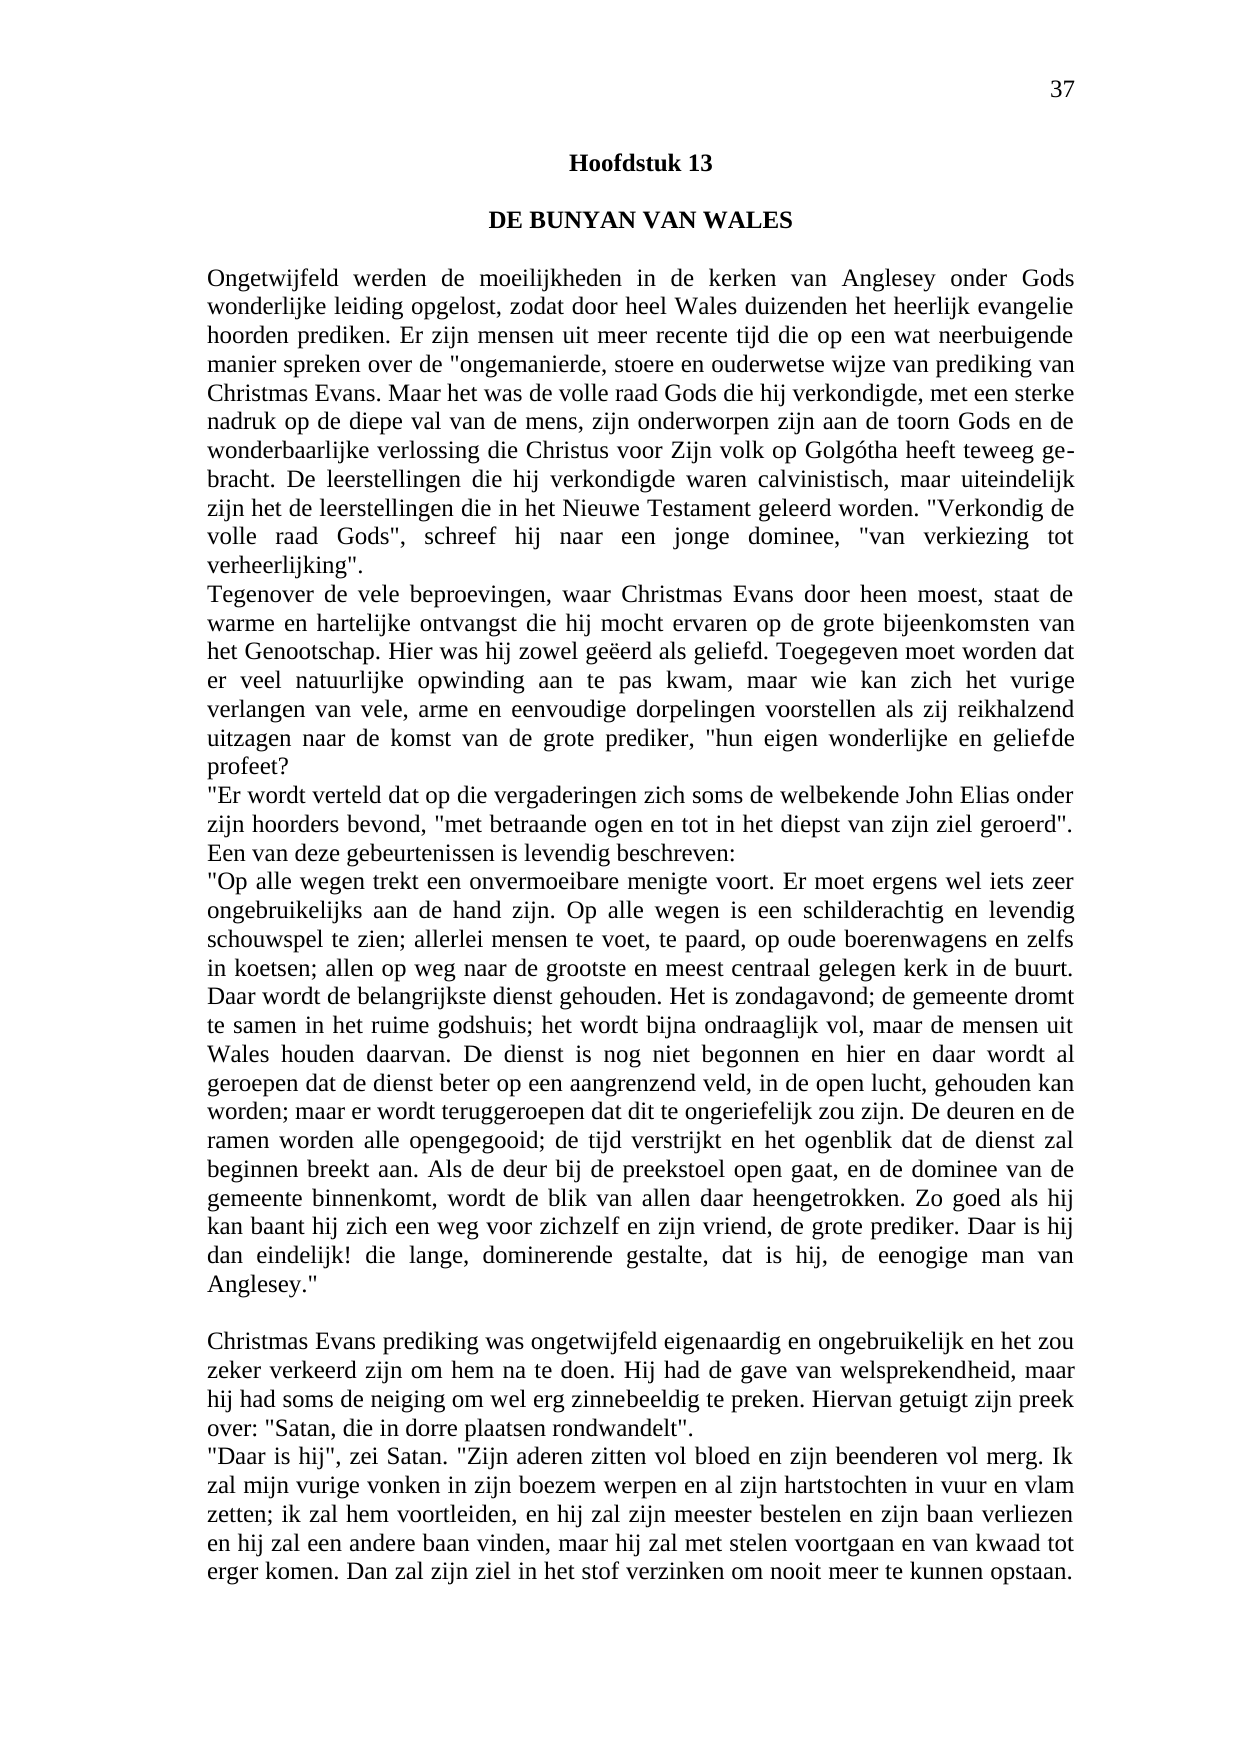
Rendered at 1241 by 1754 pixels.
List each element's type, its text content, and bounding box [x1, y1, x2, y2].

text Ongetwijfeld werden de moeilijkheden in de kerken van Anglesey onder Gods wonderlijke leiding opgelost, zodat door heel Wales duizenden het heerlijk evangelie hoorden prediken. Er zijn mensen uit meer recente tijd die op een wat neerbuigende manier spreken over de "ongemanierde, stoere en ouderwetse wijze van prediking van Christmas Evans. Maar het was de volle raad Gods die hij verkondigde, met een sterke nadruk op de diepe val van de mens, zijn onderworpen zijn aan de toorn Gods en de wonderbaarlijke verlossing die Christus voor Zijn volk op Golgótha heeft teweeg gebracht. De leerstellingen die hij verkondigde waren calvinistisch, maar uiteindelijk zijn het de leerstellingen die in het Nieuwe Testament geleerd worden. "Verkondig de volle raad Gods", schreef hij naar een jonge dominee, "van verkiezing tot verheerlijking". [207, 263, 1075, 579]
text "Op alle wegen trekt een onvermoeibare menigte voort. Er moet ergens wel iets zeer ongebruikelijks aan de hand zijn. Op alle wegen is een schilderachtig en levendig schouwspel te zien; allerlei mensen te voet, te paard, op oude boerenwagens en zelfs in koetsen; allen op weg naar de grootste en meest centraal gelegen kerk in de buurt. Daar wordt de belangrijkste dienst gehouden. Het is zondagavond; de gemeente dromt te samen in het ruime godshuis; het wordt bijna ondraaglijk vol, maar de mensen uit Wales houden daarvan. De dienst is nog niet begonnen en hier en daar wordt al geroepen dat de dienst beter op een aangrenzend veld, in de open lucht, gehouden kan worden; maar er wordt teruggeroepen dat dit te ongeriefelijk zou zijn. De deuren en de ramen worden alle opengegooid; de tijd verstrijkt en het ogenblik dat de dienst zal beginnen breekt aan. Als de deur bij de preekstoel open gaat, en de dominee van de gemeente binnenkomt, wordt de blik van allen daar heengetrokken. Zo goed als hij kan baant hij zich een weg voor zichzelf en zijn vriend, de grote prediker. Daar is hij dan eindelijk! die lange, dominerende gestalte, dat is hij, de eenogige man van Anglesey." [207, 866, 1075, 1298]
text Hoofdstuk 13 [207, 148, 1075, 176]
text Tegenover de vele beproevingen, waar Christmas Evans door heen moest, staat de warme en hartelijke ontvangst die hij mocht ervaren op de grote bijeenkomsten van het Genootschap. Hier was hij zowel geëerd als geliefd. Toegegeven moet worden dat er veel natuurlijke opwinding aan te pas kwam, maar wie kan zich het vurige verlangen van vele, arme en eenvoudige dorpelingen voorstellen als zij reikhalzend uitzagen naar de komst van de grote prediker, "hun eigen wonderlijke en geliefde profeet? [207, 579, 1075, 780]
text DE BUNYAN VAN WALES [207, 205, 1075, 234]
text Christmas Evans prediking was ongetwijfeld eigenaardig en ongebruikelijk en het zou zeker verkeerd zijn om hem na te doen. Hij had de gave van welsprekendheid, maar hij had soms de neiging om wel erg zinnebeeldig te preken. Hiervan getuigt zijn preek over: "Satan, die in dorre plaatsen rondwandelt". [207, 1326, 1075, 1441]
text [207, 1441, 1075, 1585]
text "Er wordt verteld dat op die vergaderingen zich soms de welbekende John Elias onder zijn hoorders bevond, "met betraande ogen en tot in het diepst van zijn ziel geroerd". Een van deze gebeurtenissen is levendig beschreven: [207, 780, 1075, 866]
